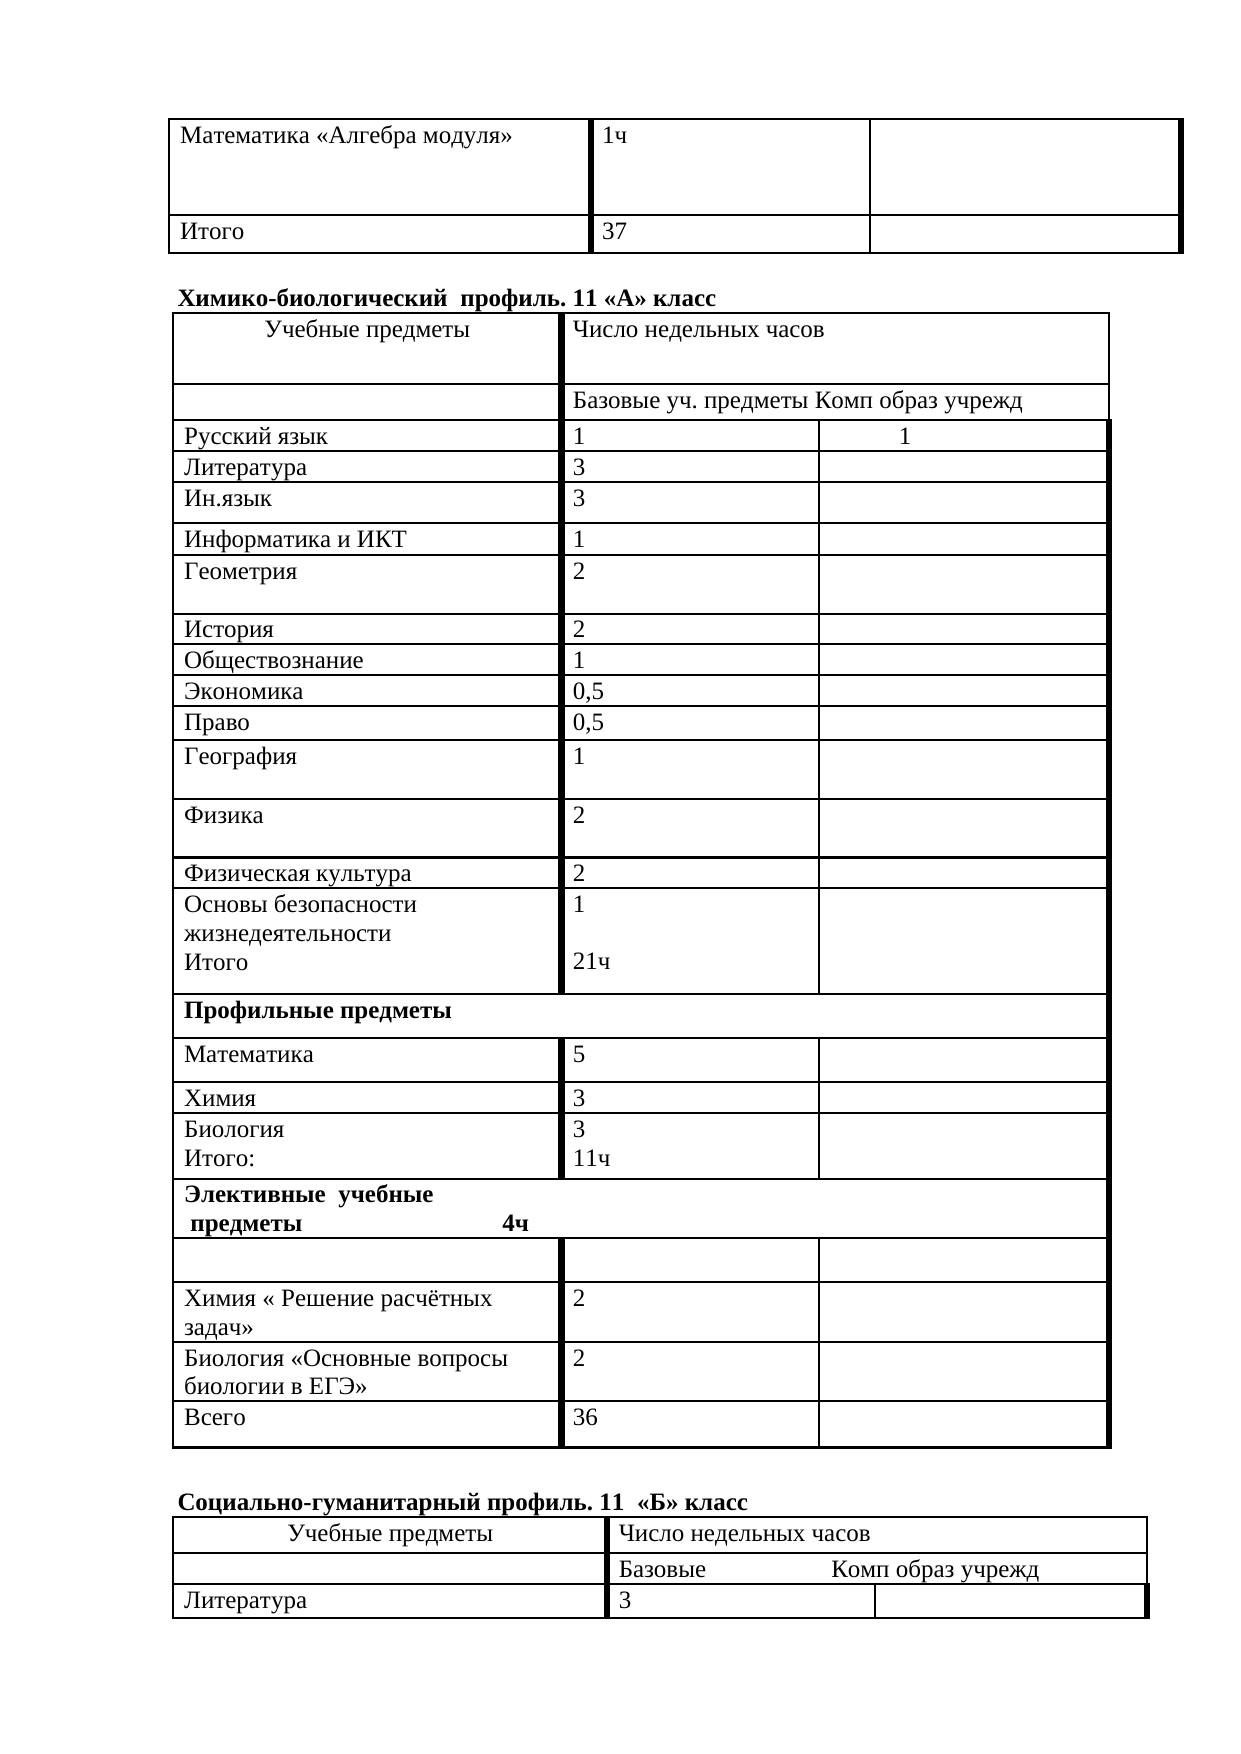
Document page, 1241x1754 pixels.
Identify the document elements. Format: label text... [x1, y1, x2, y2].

table_cell Математика [174, 1039, 558, 1081]
table_cell Биология «Основные вопросы биологии в ЕГЭ» [174, 1343, 558, 1400]
table_cell [174, 1554, 604, 1583]
table_header Учебные предметы [174, 1518, 604, 1552]
table_cell Профильные предметы [174, 995, 1106, 1037]
table_cell 1 [565, 524, 818, 554]
table_cell 1 [565, 741, 818, 798]
table_header Число недельных часов [565, 314, 1108, 383]
table_cell [820, 1343, 1106, 1400]
table_cell [174, 385, 558, 419]
table_cell [820, 1083, 1106, 1112]
table_cell 2 [565, 615, 818, 643]
table_cell 3 [610, 1585, 874, 1617]
table_cell Право [174, 707, 558, 739]
text Социально-гуманитарный профиль. 11 «Б» класс [177, 1487, 1152, 1516]
table_cell 1 21ч [565, 889, 818, 993]
table_cell [820, 859, 1106, 887]
table_cell Физическая культура [174, 859, 558, 887]
table_cell Биология Итого: [174, 1114, 558, 1177]
table_cell [174, 1239, 558, 1281]
table_cell Основы безопасности жизнедеятельности Итого [174, 889, 558, 993]
table_cell Ин.язык [174, 483, 558, 522]
table_cell 3 [565, 452, 818, 481]
table_cell 3 [565, 483, 818, 522]
table_cell 5 [565, 1039, 818, 1081]
table_cell [820, 1239, 1106, 1281]
table_cell [820, 707, 1106, 739]
table_cell Физика [174, 800, 558, 856]
table_cell [565, 1239, 818, 1281]
table_header Учебные предметы [174, 314, 558, 383]
table_cell [820, 645, 1106, 674]
table_cell Информатика и ИКТ [174, 524, 558, 554]
table_cell География [174, 741, 558, 798]
table_cell [876, 1585, 1144, 1617]
table_cell Элективные учебные предметы 4ч [174, 1180, 1106, 1237]
table_cell Химия [174, 1083, 558, 1112]
table_cell 2 [565, 1343, 818, 1400]
table_cell Геометрия [174, 556, 558, 612]
table_cell [820, 556, 1106, 612]
table_cell [820, 452, 1106, 481]
table_cell 36 [565, 1402, 818, 1446]
table_cell [820, 676, 1106, 705]
table_cell Итого [170, 216, 588, 252]
table_cell 37 [594, 216, 869, 252]
table_cell 2 [565, 556, 818, 612]
table_cell Базовые Комп образ учрежд [610, 1554, 1146, 1583]
table_cell Обществознание [174, 645, 558, 674]
table_cell Базовые уч. предметы Комп образ учрежд [565, 385, 1108, 419]
table_cell 1 [565, 645, 818, 674]
table_cell [871, 216, 1178, 252]
table_cell Химия « Решение расчётных задач» [174, 1283, 558, 1341]
table_cell 3 [565, 1083, 818, 1112]
table_cell Всего [174, 1402, 558, 1446]
table_cell 1 [820, 421, 1106, 450]
table_cell [820, 741, 1106, 798]
table_cell [820, 1283, 1106, 1341]
text Химико-биологический профиль. 11 «А» класс [177, 283, 1152, 312]
table_cell 2 [565, 859, 818, 887]
table_cell Русский язык [174, 421, 558, 450]
table_cell [820, 615, 1106, 643]
table_cell [820, 524, 1106, 554]
table_cell 1ч [594, 120, 869, 214]
table_cell Литература [174, 1585, 604, 1617]
table_cell Экономика [174, 676, 558, 705]
table_cell [820, 1039, 1106, 1081]
table_cell 2 [565, 800, 818, 856]
table_cell [820, 1402, 1106, 1446]
table_cell [820, 889, 1106, 993]
table_cell 0,5 [565, 707, 818, 739]
table_cell 2 [565, 1283, 818, 1341]
table_cell [820, 800, 1106, 856]
table_cell Литература [174, 452, 558, 481]
table_cell [820, 1114, 1106, 1177]
table_cell [871, 120, 1178, 214]
table_cell 1 [565, 421, 818, 450]
table_cell История [174, 615, 558, 643]
table_cell 3 11ч [565, 1114, 818, 1177]
table_header Число недельных часов [610, 1518, 1146, 1552]
table_cell [820, 483, 1106, 522]
table_cell 0,5 [565, 676, 818, 705]
table_cell Математика «Алгебра модуля» [170, 120, 588, 214]
